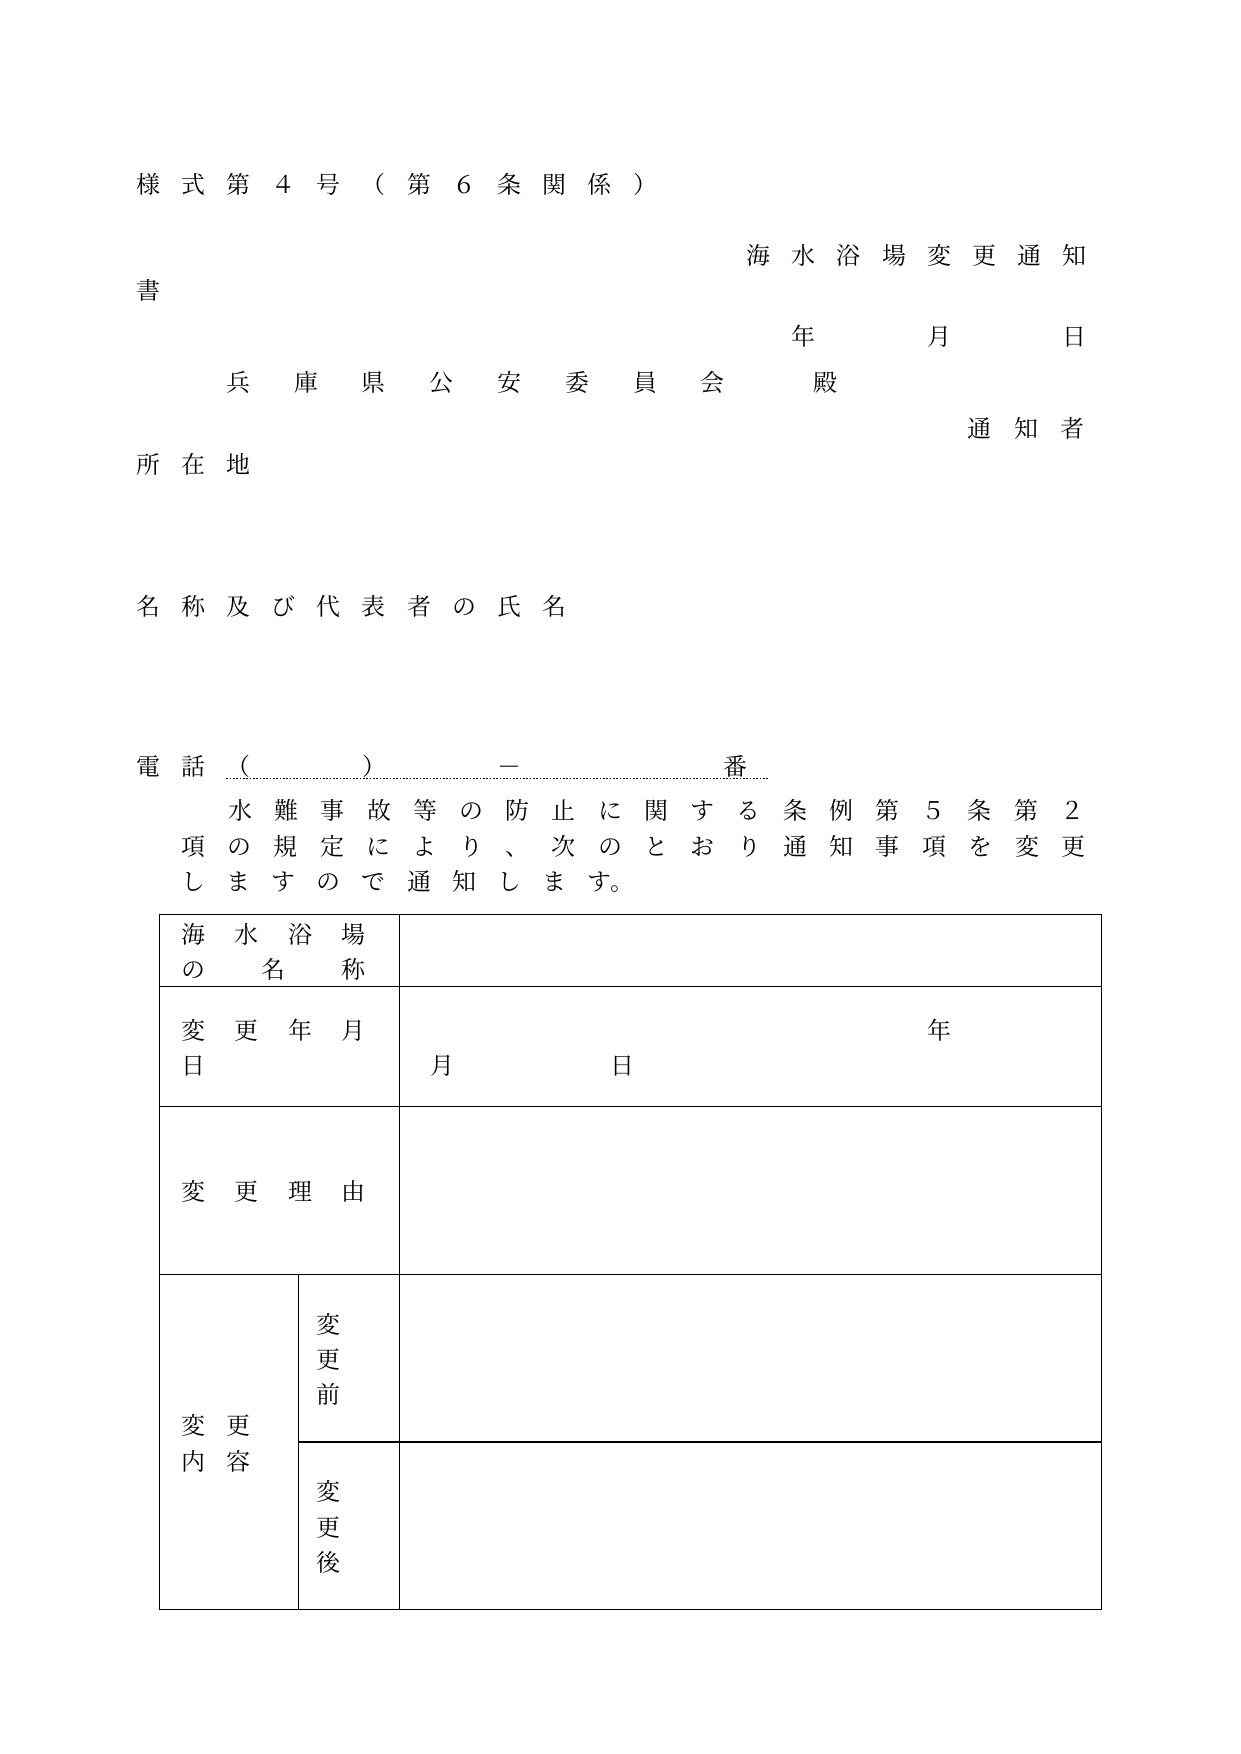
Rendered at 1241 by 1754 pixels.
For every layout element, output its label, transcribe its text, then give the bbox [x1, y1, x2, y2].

table_cell 変更理由 [160, 1107, 399, 1274]
table_cell [400, 1275, 1101, 1441]
text 水難事故等の防止に関する条例第５条第２項の規定により、次のとおり通知事項を変更しますので通知します。 [136, 791, 1108, 898]
text 年 月 日 [136, 318, 1108, 353]
table_cell 変更前 [299, 1275, 399, 1441]
table_cell 変更内容 [160, 1275, 298, 1609]
text 様式第４号（第６条関係） [136, 165, 1108, 201]
table_cell [400, 1107, 1101, 1274]
table_header 海水浴場の名称 [160, 915, 399, 986]
text 電話（ ） － 番 [136, 712, 1108, 783]
table_cell [400, 1443, 1101, 1609]
table_header [400, 915, 1101, 986]
text 名称及び代表者の氏名 [136, 537, 1108, 643]
table_cell 変更年月日 [160, 987, 399, 1106]
table_cell 年 月 日 [400, 987, 1101, 1106]
text 兵 庫 県 公 安 委 員 会 殿 [136, 364, 1108, 399]
text 通知者所在地 [136, 410, 1108, 481]
table_cell 変更後 [299, 1443, 399, 1609]
text 海水浴場変更通知書 [136, 236, 1108, 307]
